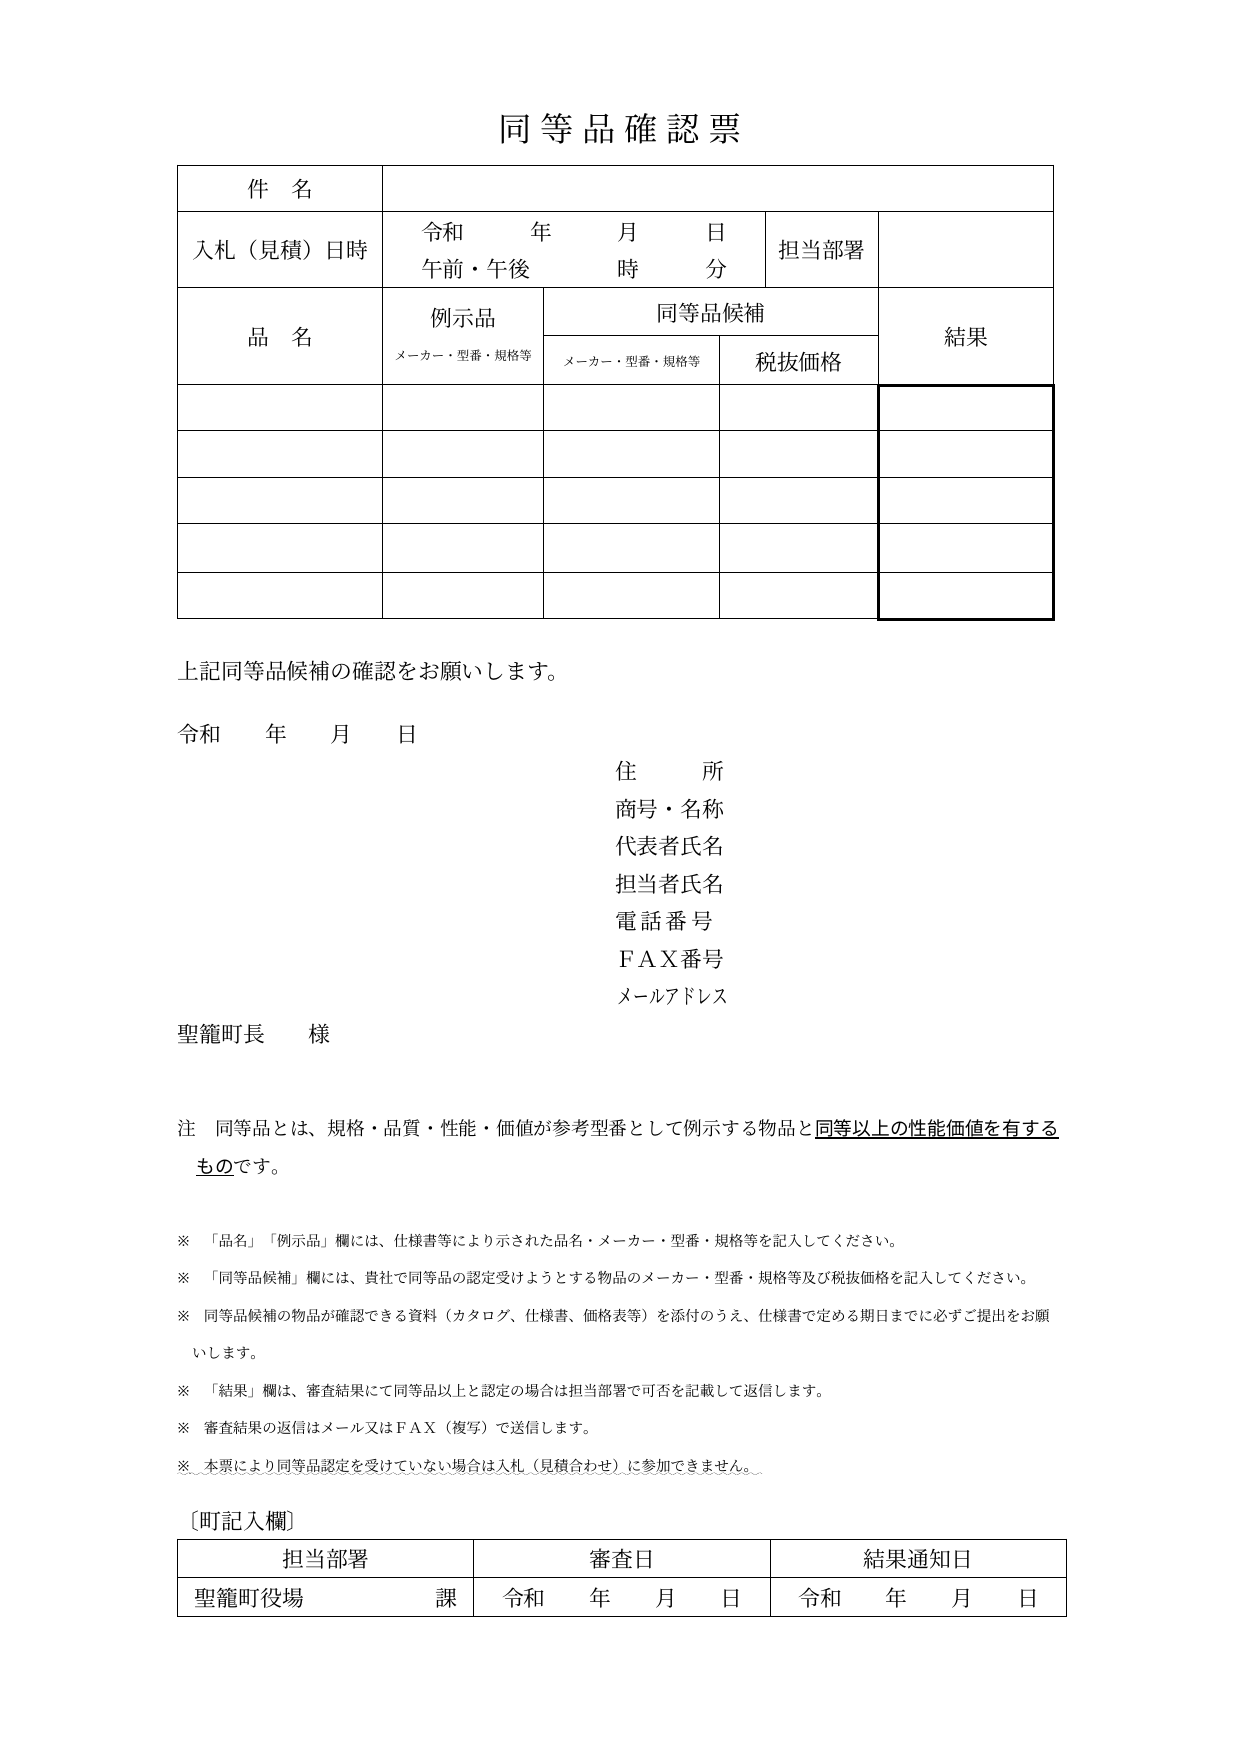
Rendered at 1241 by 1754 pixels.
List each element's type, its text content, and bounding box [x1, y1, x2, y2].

text メールアドレス [177, 977, 1063, 1014]
table_cell [880, 478, 1052, 523]
table_cell 令和 年 月 日 午前・午後 時 分 [383, 212, 765, 287]
table_header 件 名 [178, 166, 382, 211]
text 注 同等品とは、規格・品質・性能・価値が参考型番として例示する物品と同等以上の性能価値を有するものです。 [177, 1109, 1063, 1184]
text 商号・名称 [177, 789, 1063, 827]
text 住 所 [177, 752, 1063, 789]
text 電話番号 [177, 902, 1063, 939]
table_cell [178, 573, 382, 618]
table_cell [720, 524, 877, 572]
table_cell [178, 431, 382, 477]
table_header 審査日 [474, 1540, 770, 1577]
table_cell [178, 524, 382, 572]
table_cell [880, 524, 1052, 572]
text 代表者氏名 [177, 827, 1063, 864]
text 同 等 品 確 認 票 [177, 89, 1063, 164]
table_cell [383, 524, 543, 572]
table_cell [544, 431, 719, 477]
table_cell [720, 431, 877, 477]
text 聖籠町長 様 [177, 1014, 1063, 1052]
text ※ 「品名」「例示品」欄には、仕様書等により示された品名・メーカー・型番・規格等を記入してください。 [177, 1221, 1063, 1259]
table_cell [720, 478, 877, 523]
table_cell 令和 年 月 日 [474, 1578, 770, 1616]
table_cell 担当部署 [766, 212, 878, 287]
table_cell 品 名 [178, 288, 382, 384]
table_cell メーカー・型番・規格等 [544, 336, 719, 384]
table_cell [544, 385, 719, 430]
table_header [383, 166, 1053, 211]
text 上記同等品候補の確認をお願いします。 [177, 651, 1063, 688]
table_cell [383, 573, 543, 618]
text ※ 審査結果の返信はメール又はＦＡＸ（複写）で送信します。 [177, 1409, 1063, 1446]
table_cell 税抜価格 [720, 336, 878, 384]
table_cell [383, 431, 543, 477]
table_header 担当部署 [178, 1540, 473, 1577]
table_cell [544, 573, 719, 618]
table_cell [178, 385, 382, 430]
table_cell 令和 年 月 日 [771, 1578, 1066, 1616]
table_cell [178, 478, 382, 523]
table_cell 入札（見積）日時 [178, 212, 382, 287]
table_cell 例示品 メーカー・型番・規格等 [383, 288, 543, 384]
table_cell [879, 212, 1053, 287]
table_cell [880, 431, 1052, 477]
table_cell [544, 478, 719, 523]
table_cell [544, 524, 719, 572]
table_cell [720, 573, 877, 618]
text 〔町記入欄〕 [177, 1501, 1063, 1538]
table_cell 聖籠町役場 課 [178, 1578, 473, 1616]
text ※ 本票により同等品認定を受けていない場合は入札（見積合わせ）に参加できません。 [177, 1446, 1063, 1484]
text ※ 「同等品候補」欄には、貴社で同等品の認定受けようとする物品のメーカー・型番・規格等及び税抜価格を記入してください。 [177, 1259, 1063, 1296]
text ※ 「結果」欄は、審査結果にて同等品以上と認定の場合は担当部署で可否を記載して返信します。 [177, 1371, 1063, 1409]
table_cell [720, 385, 877, 430]
text 令和 年 月 日 [177, 714, 1063, 752]
table_cell [383, 385, 543, 430]
text ※ 同等品候補の物品が確認できる資料（カタログ、仕様書、価格表等）を添付のうえ、仕様書で定める期日までに必ずご提出をお願いします。 [177, 1296, 1063, 1371]
table_cell [880, 573, 1052, 618]
text 担当者氏名 [177, 864, 1063, 902]
table_cell 同等品候補 [544, 288, 878, 335]
table_cell 結果 [879, 288, 1053, 384]
table_cell [383, 478, 543, 523]
table_header 結果通知日 [771, 1540, 1066, 1577]
text ＦＡＸ番号 [177, 939, 1063, 977]
table_cell [880, 387, 1052, 430]
